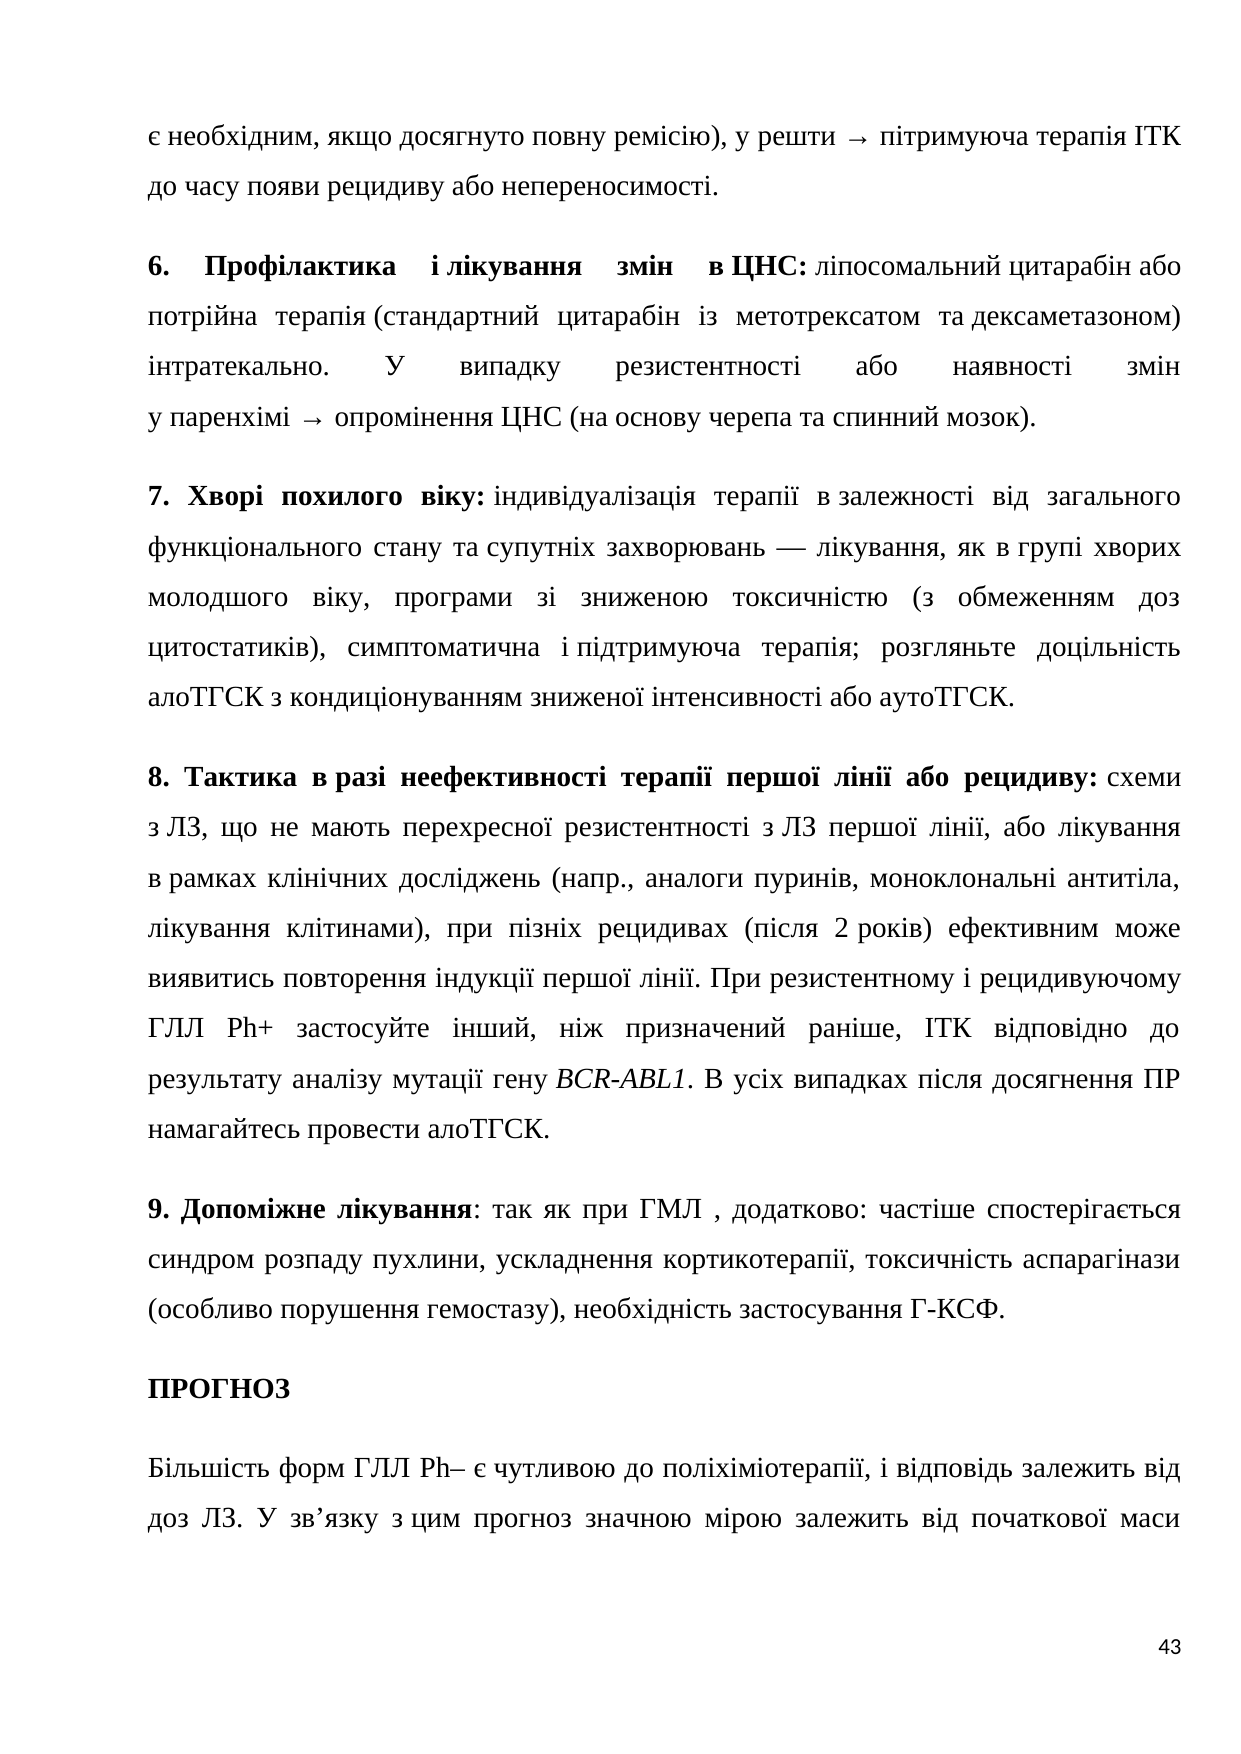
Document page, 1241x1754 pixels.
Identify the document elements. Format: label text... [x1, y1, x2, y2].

text 9. Допоміжне лікування: так як при ГМЛ , додатково: частіше спостерігається синдром розпаду пухлини, ускладнення кортикотерапії, токсичність аспарагінази (особливо порушення гемостазу), необхідність застосування Г-КСФ. [148, 1191, 1181, 1325]
text 7. Хворі похилого віку: індивідуалізація терапії в залежності від загального функціонального стану та супутніх захворювань — лікування, як в групі хворих молодшого віку, програми зі зниженою токсичністю (з обмеженням доз цитостатиків), симптоматична і підтримуюча терапія; розгляньте доцільність алоТГСК з кондиціонуванням зниженої інтенсивності або аутоТГСК. [148, 478, 1181, 713]
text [148, 118, 1181, 202]
text 6. Профілактика і лікування змін в ЦНС: ліпосомальний цитарабін або потрійна терапія (стандартний цитарабін із метотрексатом та дексаметазоном) інтратекально. У випадку резистентності або наявності змін у паренхімі → опромінення ЦНС (на основу черепа та спинний мозок). [148, 248, 1181, 432]
text ПРОГНОЗ [148, 1371, 1181, 1404]
text 8. Тактика в разі неефективності терапії першої лінії або рецидиву: схеми з ЛЗ, що не мають перехресної резистентності з ЛЗ першої лiнії, або лікування в рамках клінічних досліджень (напр., аналоги пуринів, моноклональні антитіла, лікування клітинами), при пізніх рецидивах (після 2 років) ефективним може виявитись повторення індукції першої лінії. При резистентному і рецидивуючому ГЛЛ Ph+ застосуйте інший, ніж призначений раніше, ІТК відповідно до результату аналізу мутації гену BCR-ABL1. В усіх випадках після досягнення ПР намагайтесь провести алоТГСК. [148, 759, 1181, 1145]
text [148, 1450, 1181, 1534]
